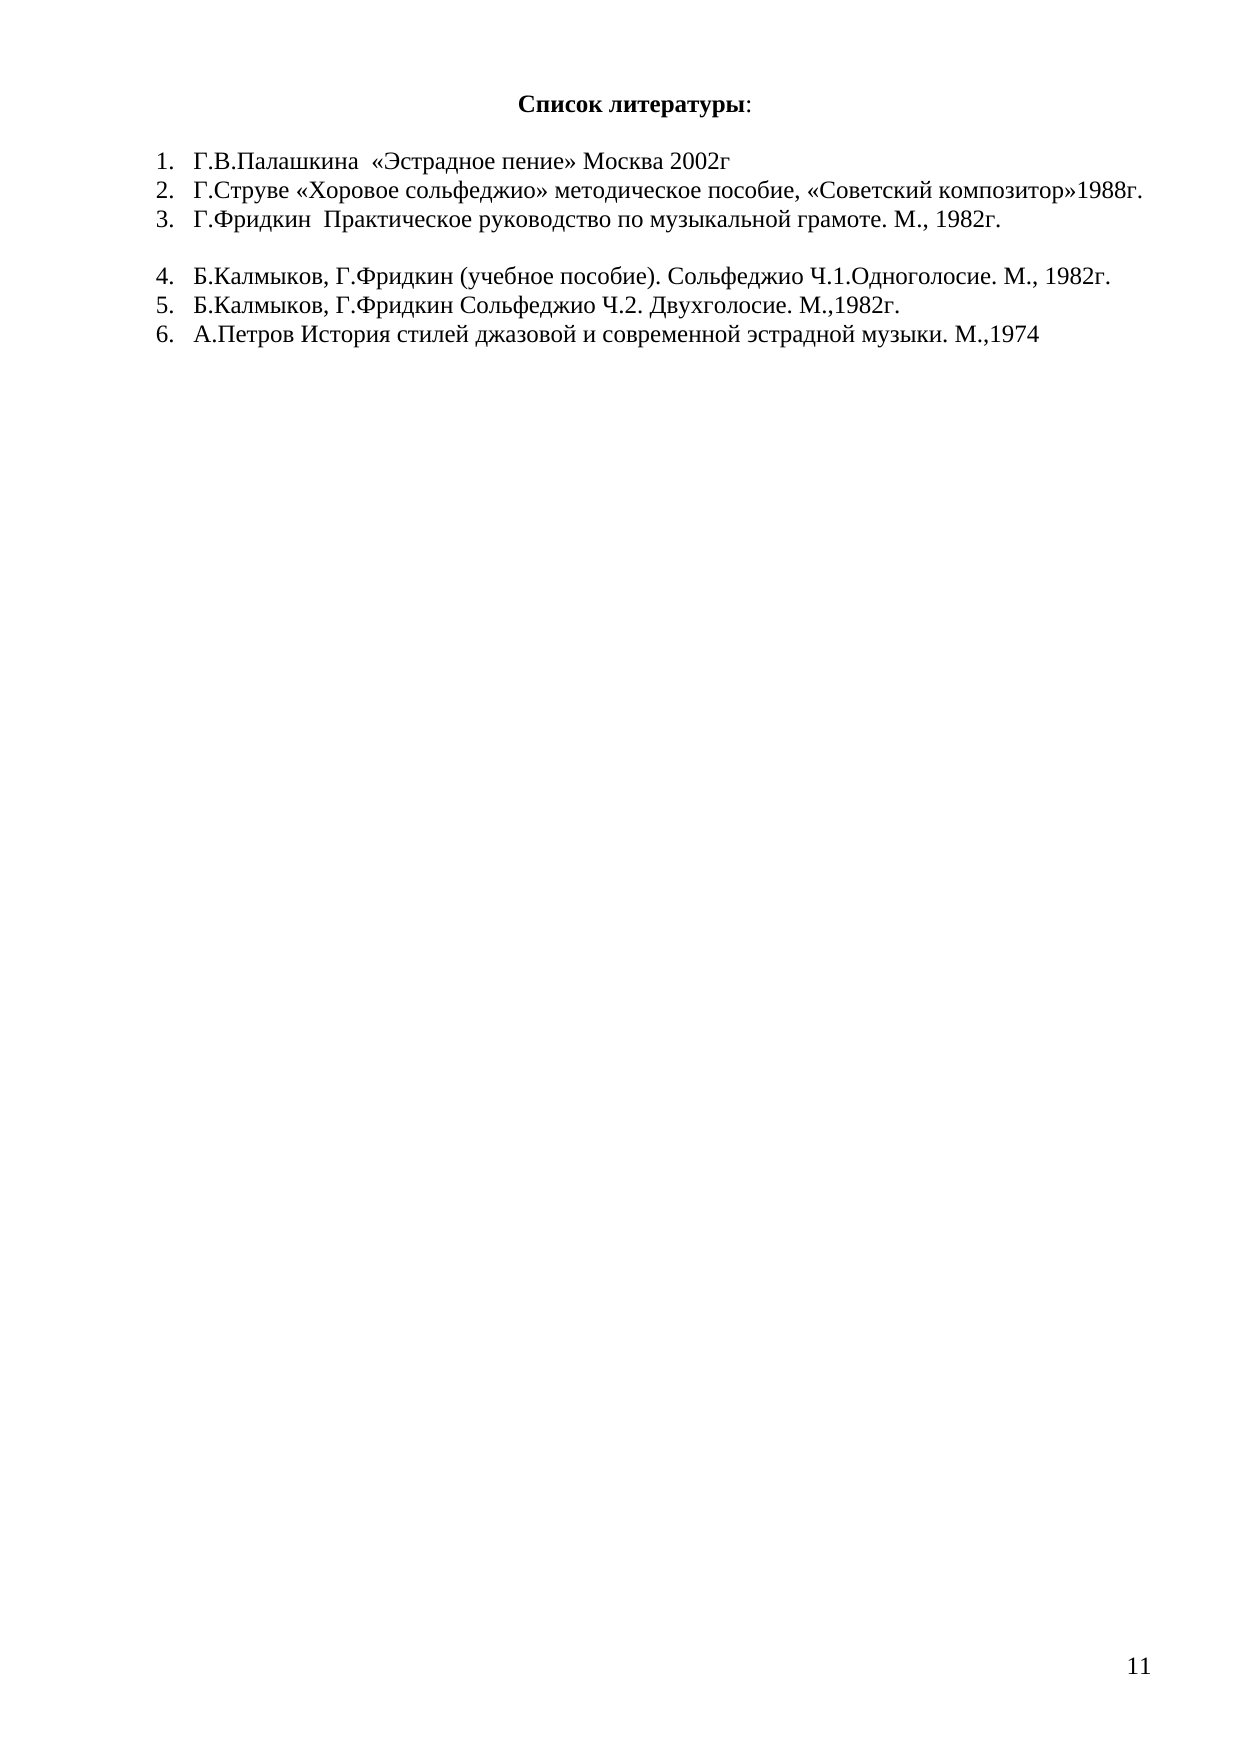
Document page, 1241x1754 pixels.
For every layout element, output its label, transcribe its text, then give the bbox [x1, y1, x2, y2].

text Список литературы: [118, 89, 1152, 117]
list Г.В.Палашкина «Эстрадное пение» Москва 2002г [156, 146, 1152, 175]
list Г.Фридкин Практическое руководство по музыкальной грамоте. М., 1982г. [156, 204, 1152, 232]
list А.Петров История стилей джазовой и современной эстрадной музыки. М.,1974 [156, 319, 1152, 347]
list Г.Струве «Хоровое сольфеджио» методическое пособие, «Советский композитор»1988г. [156, 175, 1152, 204]
list Б.Калмыков, Г.Фридкин (учебное пособие). Сольфеджио Ч.1.Одноголосие. М., 1982г. [156, 261, 1152, 290]
list Б.Калмыков, Г.Фридкин Сольфеджио Ч.2. Двухголосие. М.,1982г. [156, 290, 1152, 319]
